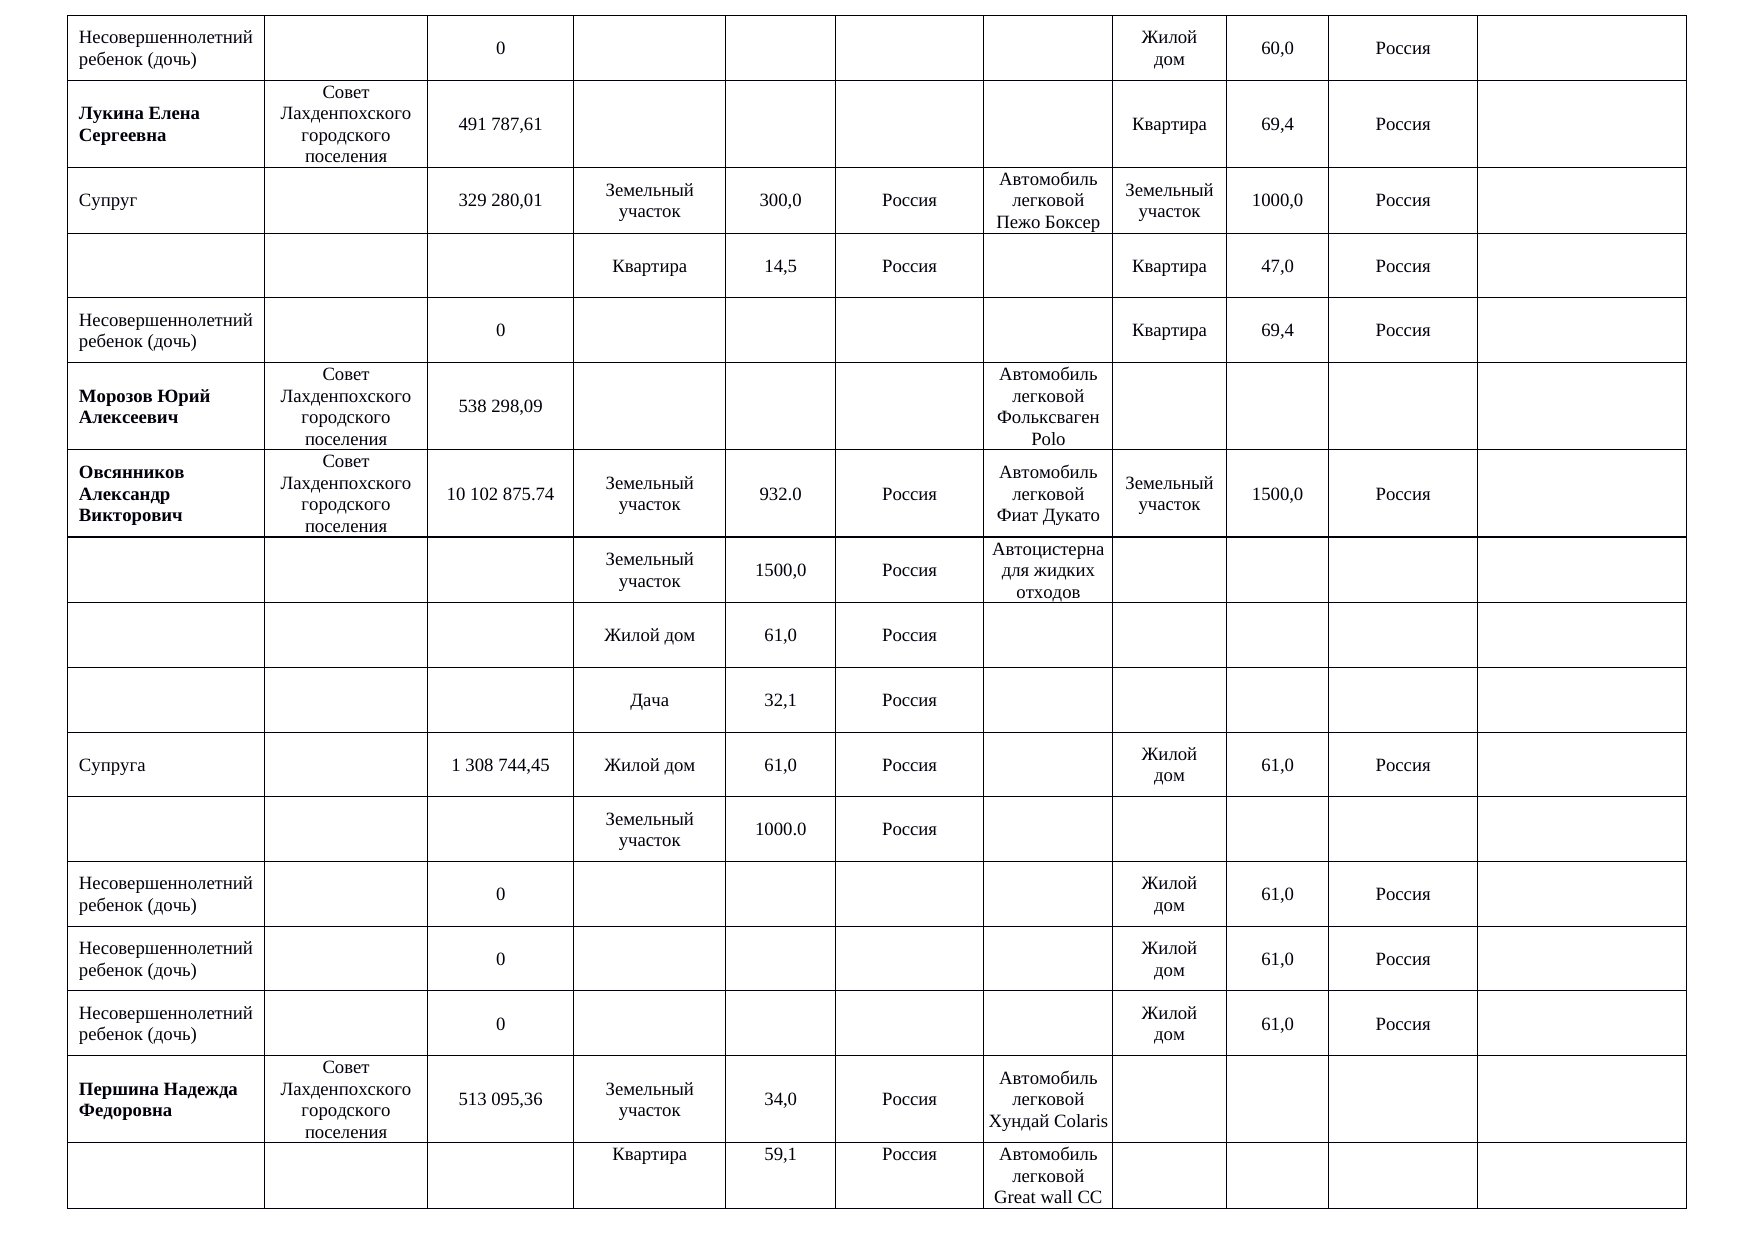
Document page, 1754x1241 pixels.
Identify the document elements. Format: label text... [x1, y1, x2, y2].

table_cell Несовершеннолетний ребенок (дочь) [68, 991, 264, 1055]
table_cell [984, 81, 1112, 167]
table_cell [1478, 363, 1686, 449]
table_cell 61,0 [1227, 862, 1328, 926]
table_cell [68, 234, 264, 297]
table_cell [265, 538, 427, 602]
table_cell [1478, 16, 1686, 79]
table_cell Жилой дом [574, 733, 725, 796]
table_cell Россия [836, 668, 983, 732]
table_cell 0 [428, 298, 573, 362]
table_cell Несовершеннолетний ребенок (дочь) [68, 862, 264, 926]
table_cell Жилой дом [574, 603, 725, 667]
table_cell [265, 668, 427, 732]
table_cell [1478, 1143, 1686, 1208]
table_cell [265, 603, 427, 667]
table_cell [1478, 538, 1686, 602]
table_cell 1500,0 [726, 538, 835, 602]
table_cell [1478, 298, 1686, 362]
table_cell Автомобиль легковой Фиат Дукато [984, 450, 1112, 536]
table_cell Земельный участок [574, 168, 725, 232]
table_cell [574, 927, 725, 990]
table_cell Дача [574, 668, 725, 732]
table_cell Россия [1329, 733, 1477, 796]
table_cell Земельный участок [574, 1056, 725, 1142]
table_cell 538 298,09 [428, 363, 573, 449]
table_cell Несовершеннолетний ребенок (дочь) [68, 298, 264, 362]
table_cell Земельный участок [574, 538, 725, 602]
table_cell [726, 927, 835, 990]
table_cell Жилой дом [1113, 733, 1226, 796]
table_cell Россия [1329, 168, 1477, 232]
table_cell Лукина Елена Сергеевна [68, 81, 264, 167]
table_cell 513 095,36 [428, 1056, 573, 1142]
table_cell [1478, 234, 1686, 297]
table_cell [836, 927, 983, 990]
table_cell Россия [836, 234, 983, 297]
table_cell [265, 991, 427, 1055]
table_cell [265, 234, 427, 297]
table_cell Россия [836, 450, 983, 536]
table_cell [984, 927, 1112, 990]
table_cell [574, 81, 725, 167]
table_cell [984, 862, 1112, 926]
table_cell [1113, 363, 1226, 449]
table_cell [1478, 168, 1686, 232]
table_cell [1227, 603, 1328, 667]
table_cell [1227, 1056, 1328, 1142]
table_cell Земельный участок [574, 450, 725, 536]
table_cell Россия [1329, 81, 1477, 167]
table_cell 1000,0 [1227, 168, 1328, 232]
table_cell 61,0 [726, 733, 835, 796]
table_cell [1329, 1143, 1477, 1208]
table_cell [1478, 668, 1686, 732]
table_cell 69,4 [1227, 298, 1328, 362]
table_cell [984, 603, 1112, 667]
table_cell [1329, 668, 1477, 732]
table_cell [265, 927, 427, 990]
table_cell 61,0 [1227, 733, 1328, 796]
table_cell 69,4 [1227, 81, 1328, 167]
table_cell [726, 81, 835, 167]
table_cell [726, 991, 835, 1055]
table_cell 0 [428, 16, 573, 79]
table_cell [1478, 603, 1686, 667]
table_cell 32,1 [726, 668, 835, 732]
table_cell 60,0 [1227, 16, 1328, 79]
table_cell Овсянников Александр Викторович [68, 450, 264, 536]
table_cell [428, 1143, 573, 1208]
table_cell Россия [1329, 927, 1477, 990]
table_cell Першина Надежда Федоровна [68, 1056, 264, 1142]
table_cell [726, 298, 835, 362]
table_cell [1113, 538, 1226, 602]
table_cell [574, 991, 725, 1055]
table_cell Россия [1329, 298, 1477, 362]
table_cell [265, 1143, 427, 1208]
table_cell Россия [836, 168, 983, 232]
table_cell [428, 603, 573, 667]
table_cell Несовершеннолетний ребенок (дочь) [68, 16, 264, 79]
table_cell Квартира [574, 234, 725, 297]
table_cell 14,5 [726, 234, 835, 297]
table_cell Совет Лахденпохского городского поселения [265, 363, 427, 449]
table_cell 0 [428, 991, 573, 1055]
table_cell [428, 234, 573, 297]
table_cell [1478, 797, 1686, 861]
table_cell 61,0 [1227, 927, 1328, 990]
table_cell [265, 797, 427, 861]
table_cell Автоцистерна для жидких отходов [984, 538, 1112, 602]
table_cell [836, 991, 983, 1055]
table_cell [836, 862, 983, 926]
table_cell Жилой дом [1113, 927, 1226, 990]
table_cell [726, 16, 835, 79]
table_cell [1227, 538, 1328, 602]
table_cell 1000.0 [726, 797, 835, 861]
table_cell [265, 1056, 427, 1142]
table_cell [726, 862, 835, 926]
table_cell [68, 668, 264, 732]
table_cell [984, 234, 1112, 297]
table_cell Россия [1329, 991, 1477, 1055]
table_cell Жилой дом [1113, 862, 1226, 926]
table_cell [574, 16, 725, 79]
table_cell [984, 668, 1112, 732]
table_cell [265, 168, 427, 232]
table_cell Квартира [1113, 298, 1226, 362]
table_cell 300,0 [726, 168, 835, 232]
table_cell [1478, 927, 1686, 990]
table_cell [1227, 363, 1328, 449]
table_cell Квартира [574, 1143, 725, 1208]
table_cell 329 280,01 [428, 168, 573, 232]
table_cell [1113, 1143, 1226, 1208]
table_cell [68, 1143, 264, 1208]
table_cell 34,0 [726, 1056, 835, 1142]
table_cell 10 102 875.74 [428, 450, 573, 536]
table_cell [984, 991, 1112, 1055]
table_cell [1113, 603, 1226, 667]
table_cell Жилой дом [1113, 991, 1226, 1055]
table_cell [726, 363, 835, 449]
table_cell [1478, 862, 1686, 926]
table_cell Россия [836, 603, 983, 667]
table_cell Россия [1329, 16, 1477, 79]
table_cell Совет Лахденпохского городского поселения [265, 81, 427, 167]
table_cell [1329, 797, 1477, 861]
table_cell 61,0 [1227, 991, 1328, 1055]
table_cell 1500,0 [1227, 450, 1328, 536]
table_cell [1227, 797, 1328, 861]
table_cell Супруга [68, 733, 264, 796]
table_cell Автомобиль легковой Хундай Colaris [984, 1056, 1112, 1142]
table_cell 491 787,61 [428, 81, 573, 167]
table_cell [836, 16, 983, 79]
table_cell [1478, 1056, 1686, 1142]
table_cell Россия [836, 733, 983, 796]
table_cell [68, 797, 264, 861]
table_cell Россия [1329, 450, 1477, 536]
table_cell Земельный участок [1113, 168, 1226, 232]
table_cell Квартира [1113, 81, 1226, 167]
table_cell [574, 363, 725, 449]
table_cell [1227, 668, 1328, 732]
table_cell [428, 797, 573, 861]
table_cell Совет Лахденпохского городского поселения [265, 450, 427, 536]
table_cell Россия [836, 1056, 983, 1142]
table_cell 47,0 [1227, 234, 1328, 297]
table_cell Жилой дом [1113, 16, 1226, 79]
table_cell [836, 81, 983, 167]
table_cell Россия [836, 797, 983, 861]
table_cell [1329, 363, 1477, 449]
table_cell 932.0 [726, 450, 835, 536]
table_cell 0 [428, 927, 573, 990]
table_cell 61,0 [726, 603, 835, 667]
table_cell Морозов Юрий Алексеевич [68, 363, 264, 449]
table_cell [428, 668, 573, 732]
table_cell [265, 862, 427, 926]
table_cell Автомобиль легковой Пежо Боксер [984, 168, 1112, 232]
table_cell [68, 538, 264, 602]
table_cell [1329, 1056, 1477, 1142]
table_cell Россия [836, 538, 983, 602]
table_cell [1478, 733, 1686, 796]
table_cell [984, 16, 1112, 79]
table_cell [68, 603, 264, 667]
table_cell [1478, 81, 1686, 167]
table_cell [265, 733, 427, 796]
table_cell Несовершеннолетний ребенок (дочь) [68, 927, 264, 990]
table_cell [265, 16, 427, 79]
table_cell [1113, 797, 1226, 861]
table_cell Россия [1329, 234, 1477, 297]
table_cell Супруг [68, 168, 264, 232]
table_cell [265, 298, 427, 362]
table_cell [836, 363, 983, 449]
table_cell [1329, 538, 1477, 602]
table_cell Земельный участок [574, 797, 725, 861]
table_cell [1478, 991, 1686, 1055]
table_cell [428, 538, 573, 602]
table_cell [984, 797, 1112, 861]
table_cell [1329, 603, 1477, 667]
table_cell [1113, 668, 1226, 732]
table_cell Россия [836, 1143, 983, 1208]
table_cell [574, 298, 725, 362]
table_cell Квартира [1113, 234, 1226, 297]
table_cell Автомобиль легковой Фольксваген Polo [984, 363, 1112, 449]
table_cell 1 308 744,45 [428, 733, 573, 796]
table_cell [1227, 1143, 1328, 1208]
table_cell [984, 298, 1112, 362]
table_cell Россия [1329, 862, 1477, 926]
table_cell [1113, 1056, 1226, 1142]
table_cell [574, 862, 725, 926]
table_cell [836, 298, 983, 362]
table_cell Земельный участок [1113, 450, 1226, 536]
table_cell [1478, 450, 1686, 536]
table_cell [984, 733, 1112, 796]
table_cell 59,1 [726, 1143, 835, 1208]
table_cell 0 [428, 862, 573, 926]
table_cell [984, 1143, 1112, 1208]
